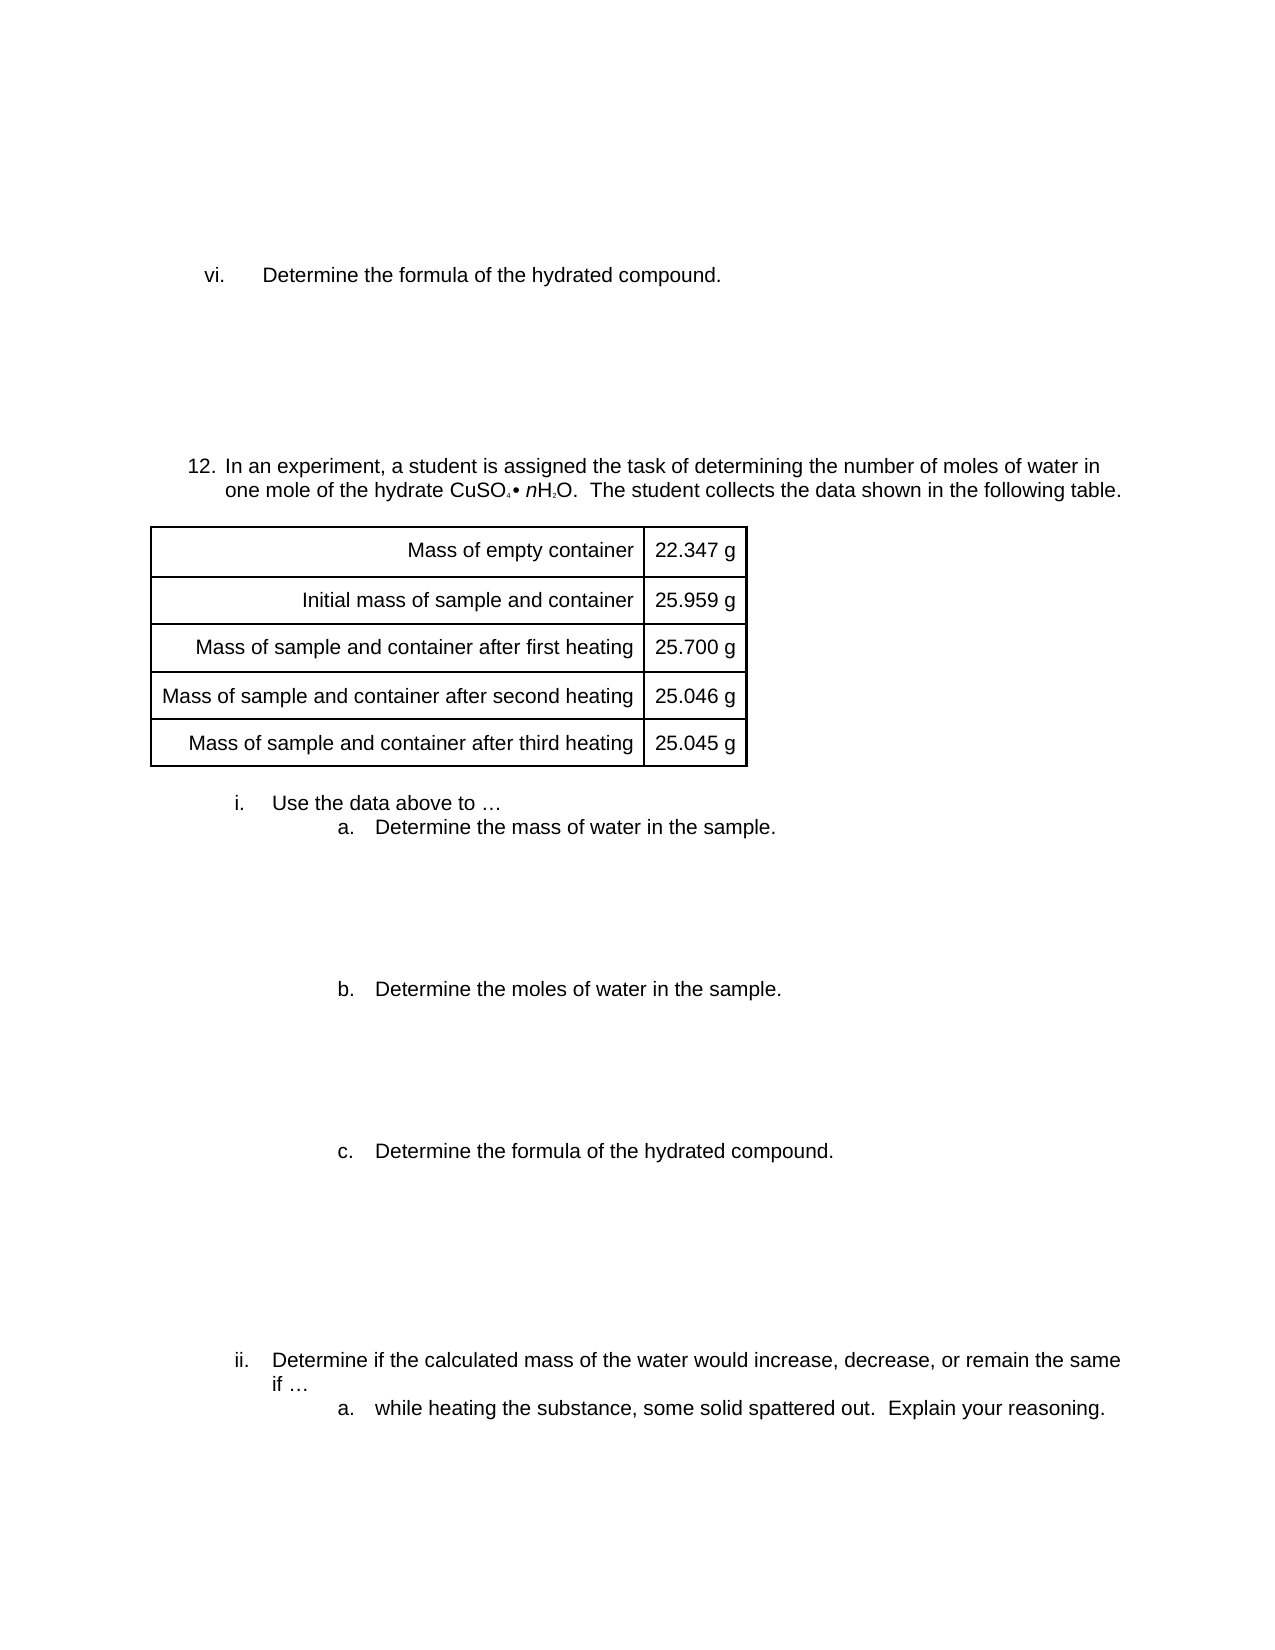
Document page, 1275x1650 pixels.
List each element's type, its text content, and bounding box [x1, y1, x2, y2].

table_cell 25.700 g [645, 625, 745, 671]
list while heating the substance, some solid spattered out. Explain your reasoning. [272, 1396, 1125, 1420]
list In an experiment, a student is assigned the task of determining the number of moles of water in one mole of the hydrate CuSO4 • nH2O. The student collects the data shown in the following table. [187, 454, 1125, 502]
list Determine the formula of the hydrated compound. [225, 263, 1125, 287]
table_cell Mass of sample and container after third heating [152, 720, 643, 765]
table_header Mass of empty container [152, 528, 643, 576]
list Determine the mass of water in the sample. [337, 815, 1125, 839]
table_header 22.347 g [645, 528, 745, 576]
table_cell Initial mass of sample and container [152, 578, 643, 622]
table_cell 25.045 g [645, 720, 745, 765]
table_cell Mass of sample and container after second heating [152, 673, 643, 718]
table_cell 25.959 g [645, 578, 745, 622]
table_cell Mass of sample and container after first heating [152, 625, 643, 671]
list Determine the moles of water in the sample. [337, 977, 1125, 1001]
list Determine if the calculated mass of the water would increase, decrease, or remain the same if … [234, 1348, 1125, 1396]
list Determine the formula of the hydrated compound. [337, 1139, 1125, 1163]
table_cell 25.046 g [645, 673, 745, 718]
list Use the data above to … [234, 791, 1125, 815]
